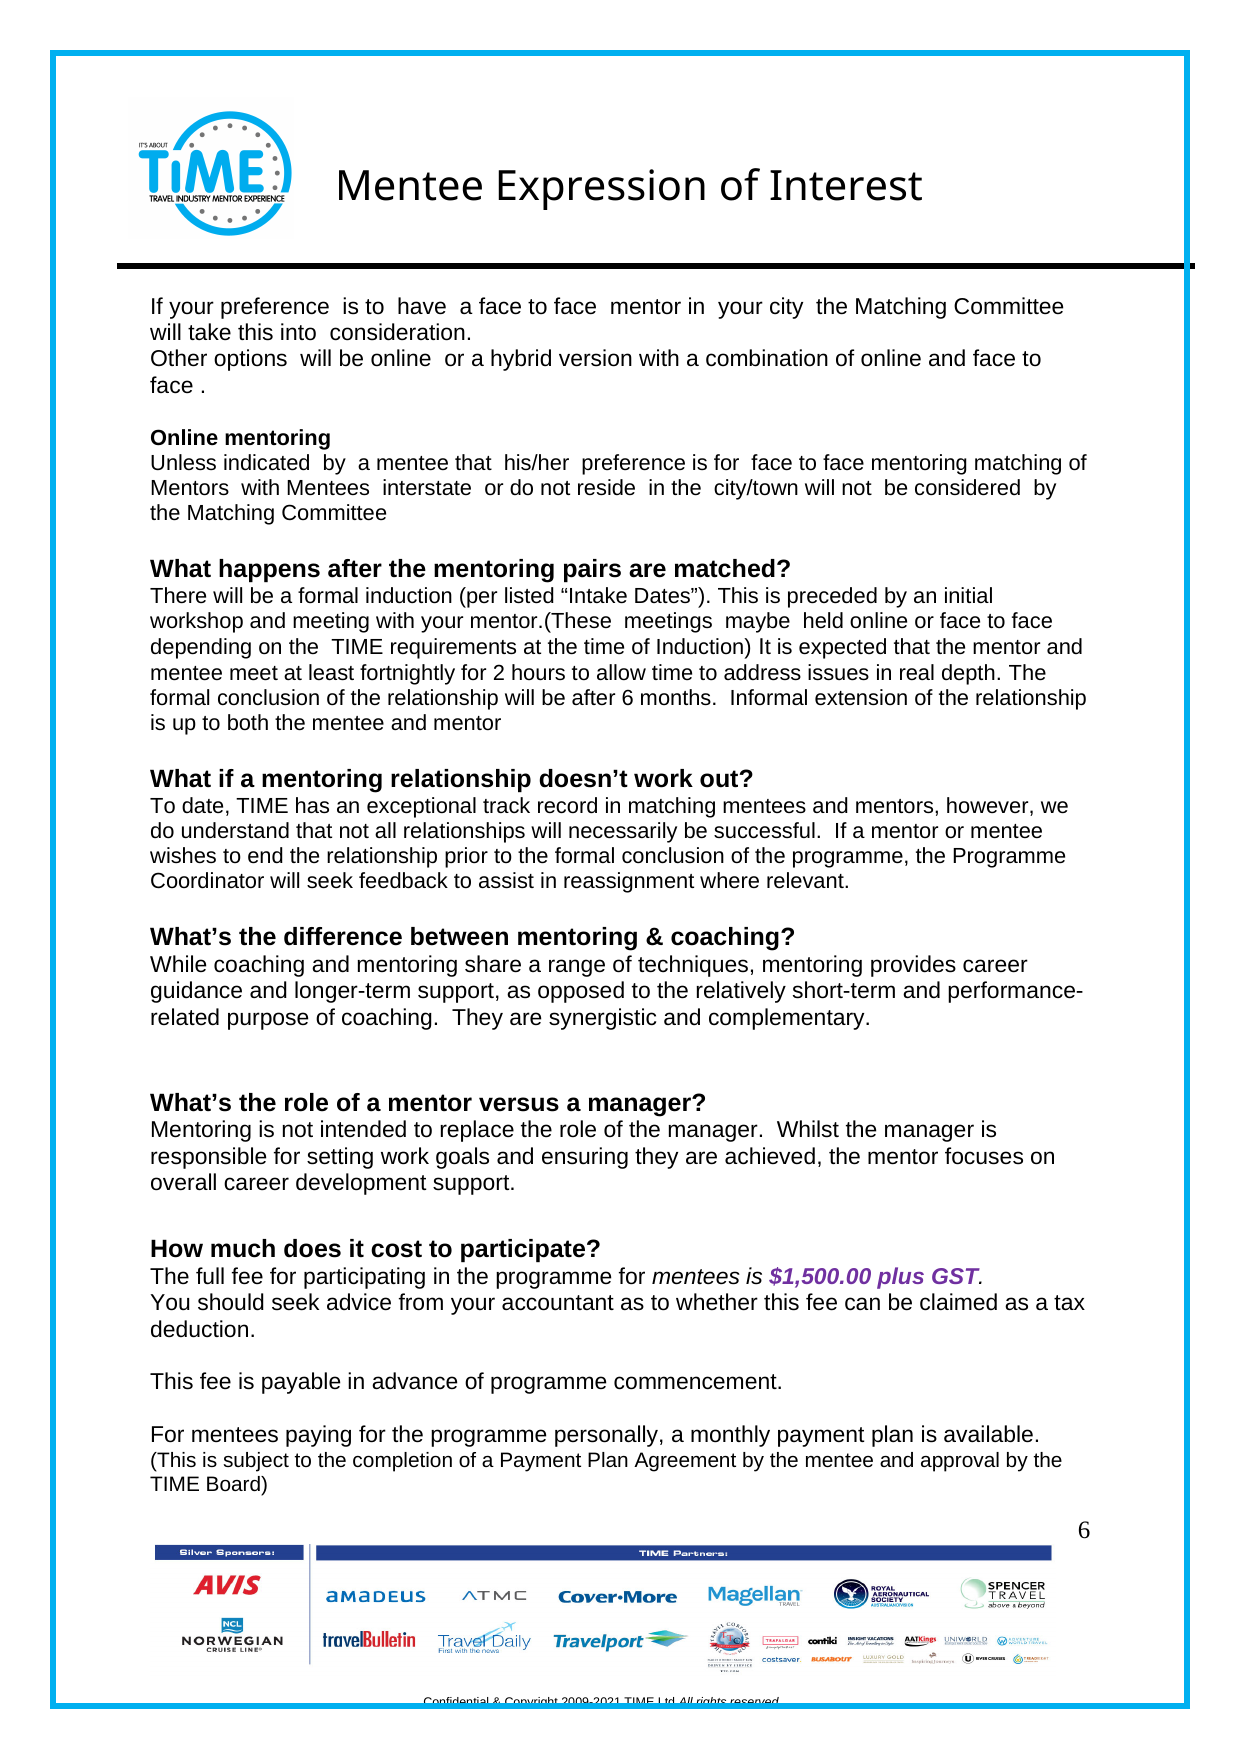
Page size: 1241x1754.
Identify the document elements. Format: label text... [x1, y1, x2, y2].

text What happens after the mentoring pairs are matched? [150, 554, 1090, 583]
text While coaching and mentoring share a range of techniques, mentoring provides career guidance and longer-term support, as opposed to the relatively short-term and performance-related purpose of coaching. They are synergistic and complementary. [150, 951, 1090, 1030]
text If your preference is to have a face to face mentor in your city the Matching Committee will take this into consideration. [150, 293, 1090, 345]
text What’s the role of a mentor versus a manager? [150, 1087, 1090, 1116]
text Unless indicated by a mentee that his/her preference is for face to face mentoring matching of Mentors with Mentees interstate or do not reside in the city/town will not be considered by the Matching Committee [150, 449, 1090, 525]
text How much does it cost to participate? [150, 1234, 1090, 1263]
text This fee is payable in advance of programme commencement. [150, 1368, 1090, 1395]
picture [128, 97, 295, 239]
text To date, TIME has an exceptional track record in matching mentees and mentors, however, we do understand that not all relationships will necessarily be successful. If a mentor or mentee wishes to end the relationship prior to the formal conclusion of the programme, the Programme Coordinator will seek feedback to assist in reassignment where relevant. [150, 793, 1090, 893]
text What’s the difference between mentoring & coaching? [150, 922, 1090, 951]
text The full fee for participating in the programme for mentees is $1,500.00 plus GST. [150, 1263, 1090, 1289]
text There will be a formal induction (per listed “Intake Dates”). This is preceded by an initial workshop and meeting with your mentor.(These meetings maybe held online or face to face depending on the TIME requirements at the time of Induction) It is expected that the mentor and mentee meet at least fortnightly for 2 hours to allow time to address issues in real depth. The formal conclusion of the relationship will be after 6 months. Informal extension of the relationship is up to both the mentee and mentor [150, 583, 1090, 735]
text What if a mentoring relationship doesn’t work out? [150, 764, 1090, 793]
text Online mentoring [150, 424, 1090, 449]
text Mentoring is not intended to replace the role of the manager. Whilst the manager is responsible for setting work goals and ensuring they are achieved, the mentor focuses on overall career development support. [150, 1116, 1090, 1195]
text Other options will be online or a hybrid version with a combination of online and face to face . [150, 345, 1090, 398]
text For mentees paying for the programme personally, a monthly payment plan is available. (This is subject to the completion of a Payment Plan Agreement by the mentee and approval by the TIME Board) [150, 1421, 1090, 1495]
picture [150, 1544, 1056, 1676]
text You should seek advice from your accountant as to whether this fee can be claimed as a tax deduction. [150, 1289, 1090, 1342]
